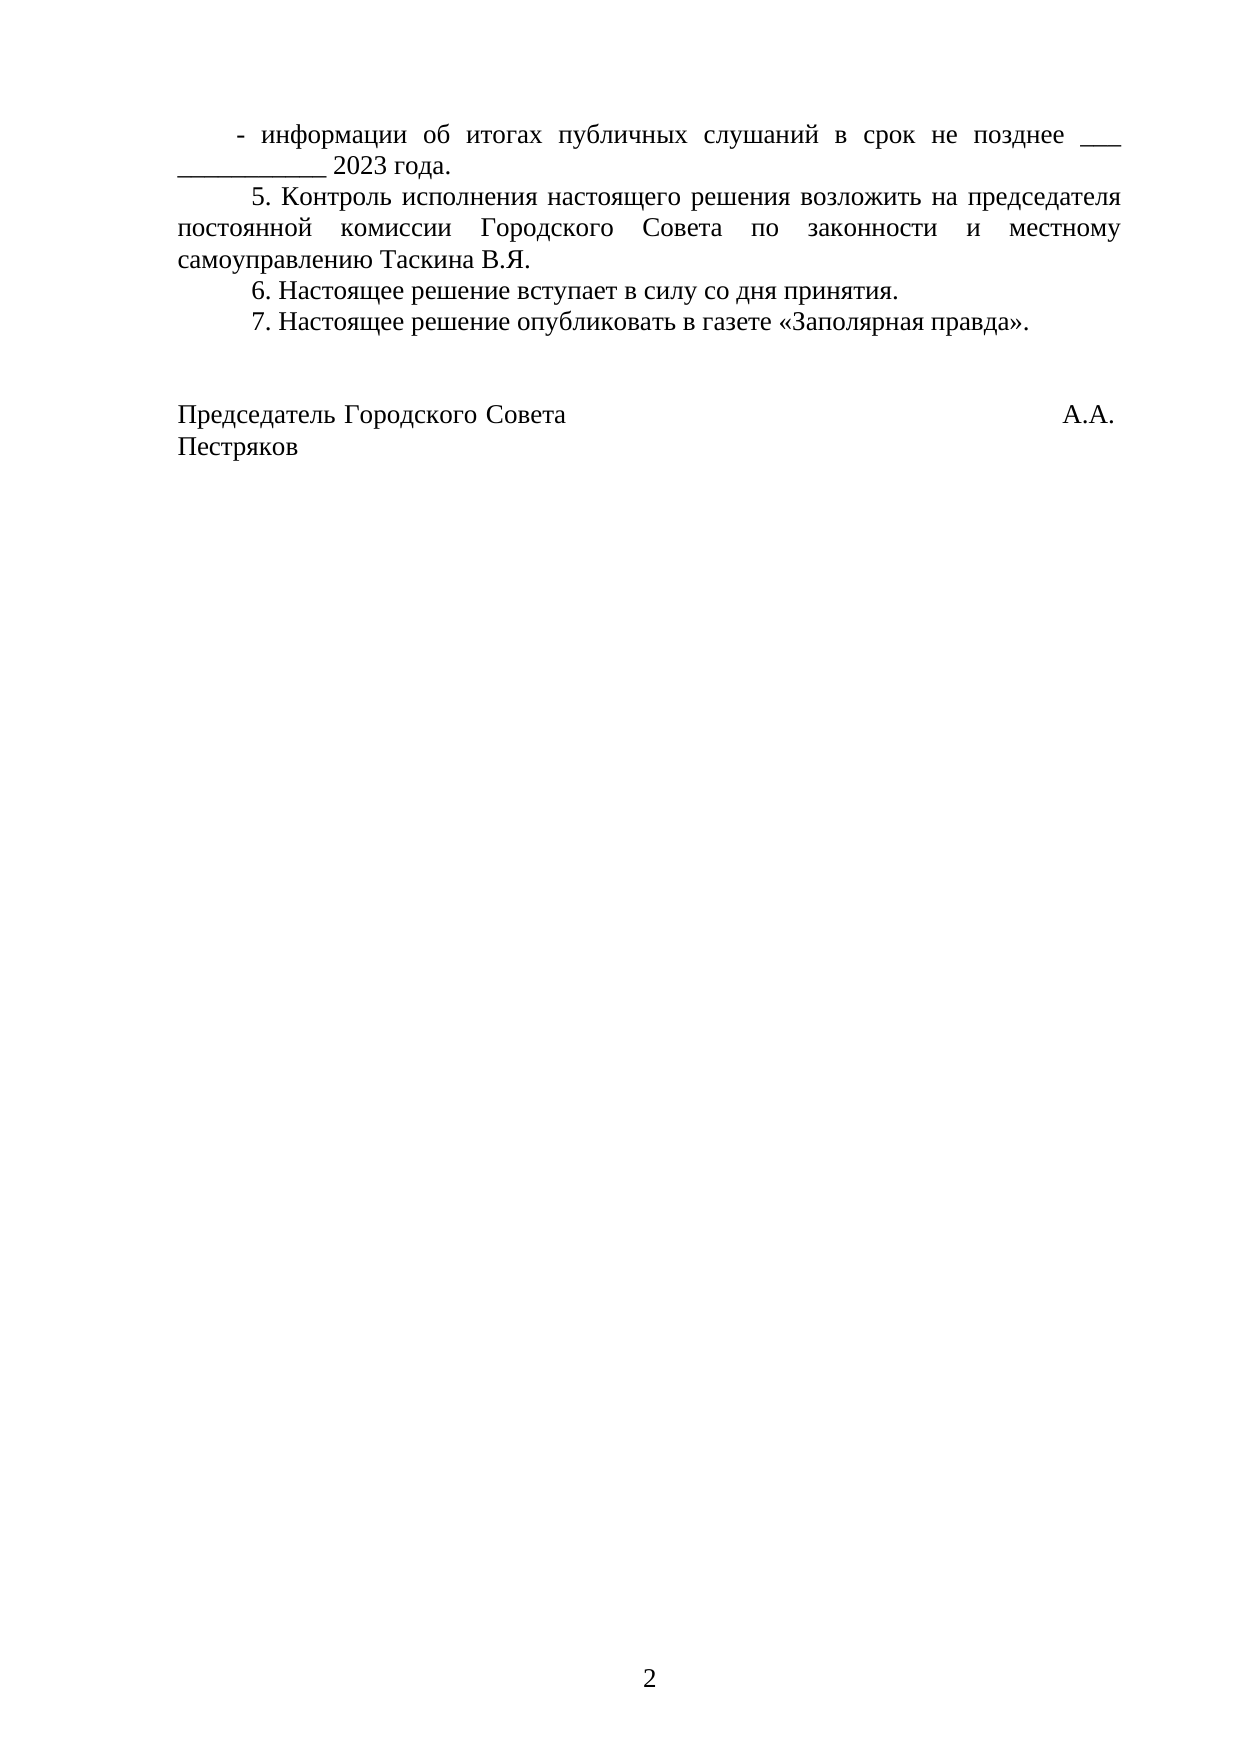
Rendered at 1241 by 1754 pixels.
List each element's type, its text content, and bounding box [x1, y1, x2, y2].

text 7. Настоящее решение опубликовать в газете «Заполярная правда». [177, 305, 1122, 336]
text - информации об итогах публичных слушаний в срок не позднее ___ ___________ 2023 года. [177, 118, 1122, 180]
text 5. Контроль исполнения настоящего решения возложить на председателя постоянной комиссии Городского Совета по законности и местному самоуправлению Таскина В.Я. [177, 180, 1122, 274]
list Председатель Городского Совета А.А. Пестряков [177, 398, 1122, 461]
text 6. Настоящее решение вступает в силу со дня принятия. [177, 274, 1122, 305]
